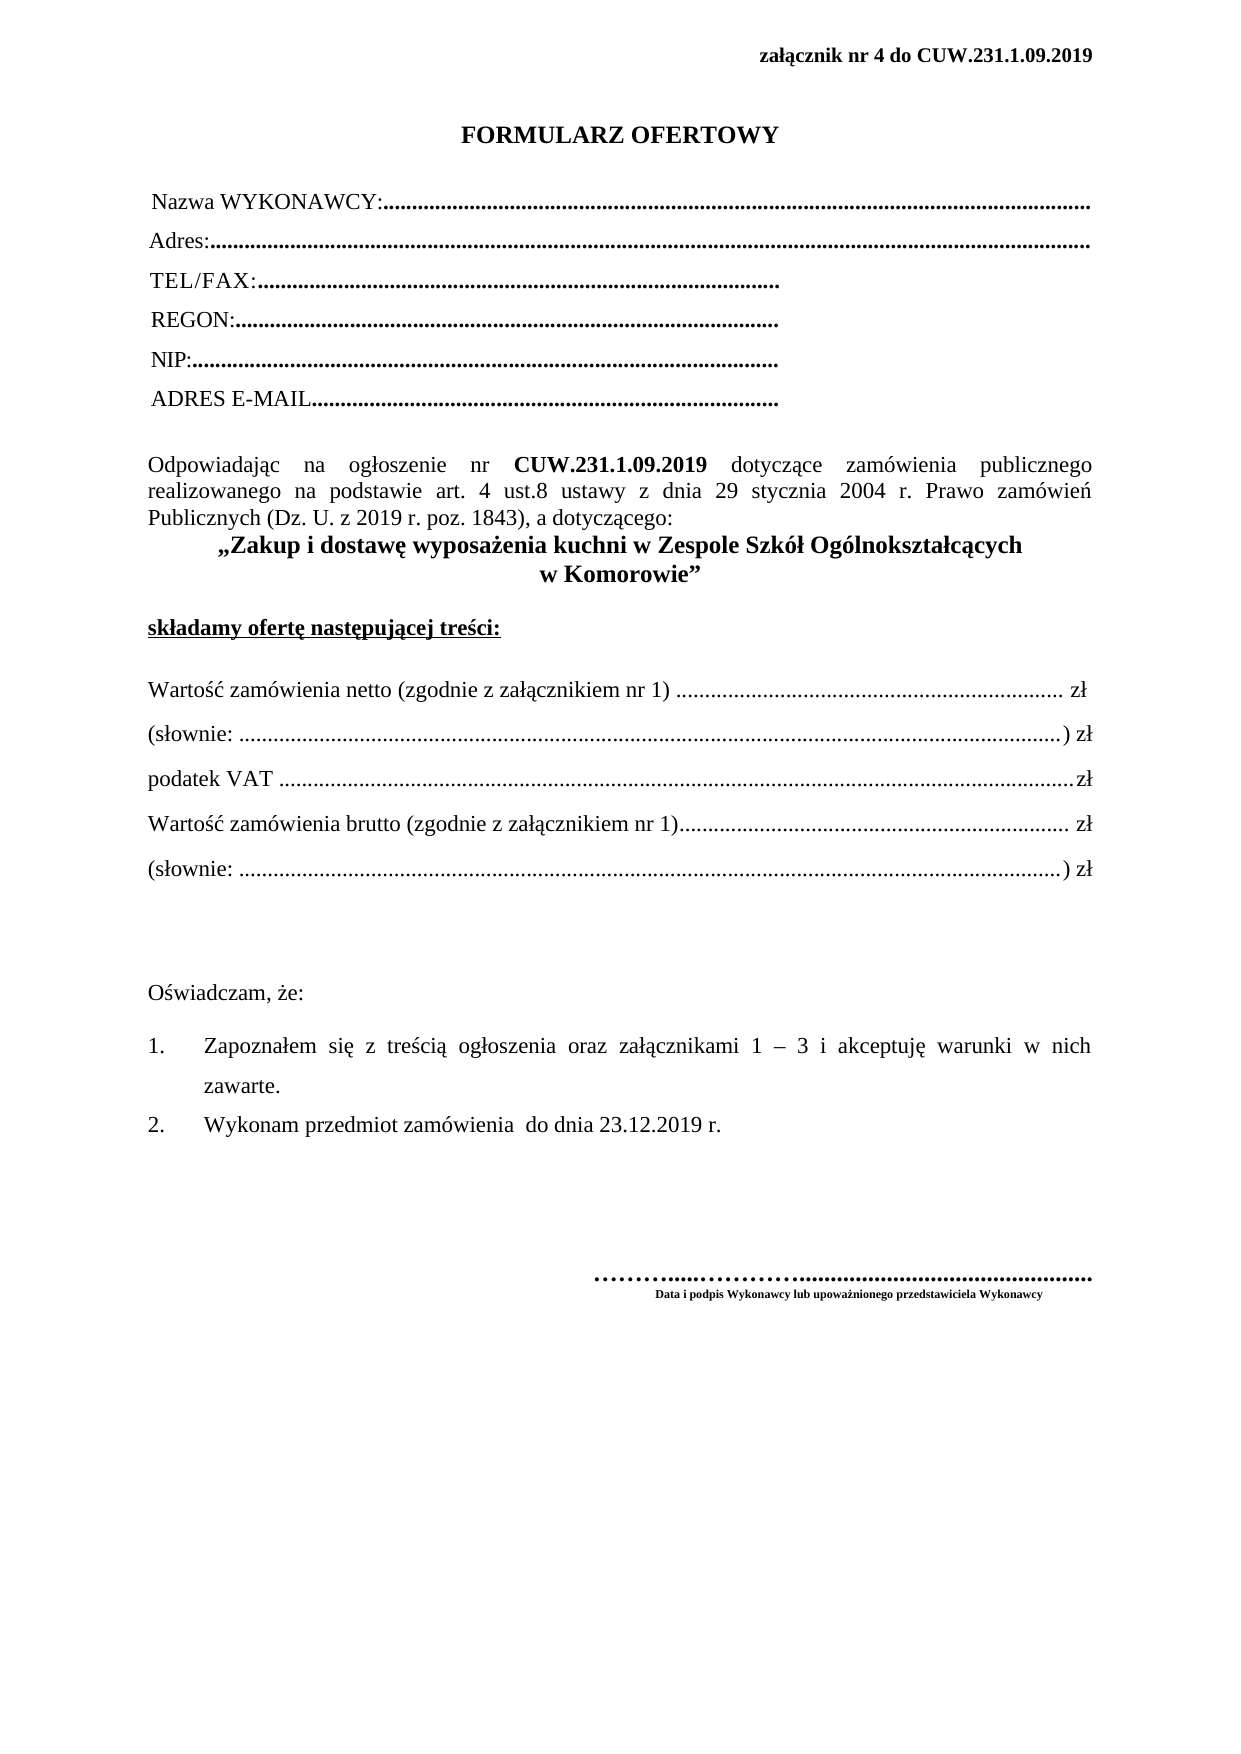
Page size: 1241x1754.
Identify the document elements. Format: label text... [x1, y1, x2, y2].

text Adres: [149, 227, 1093, 253]
text w Komorowie” [148, 559, 1093, 587]
text Wartość zamówienia netto (zgodnie z załącznikiem nr 1) zł [148, 676, 1093, 702]
text ADRES E-MAIL [151, 385, 1093, 411]
text podatek VAT zł [148, 765, 1093, 792]
text NIP: [151, 346, 1093, 372]
text Data i podpis Wykonawcy lub upoważnionego przedstawiciela Wykonawcy [605, 1287, 1093, 1311]
text Nazwa WYKONAWCY: [151, 188, 1093, 214]
text składamy ofertę następującej treści: [148, 614, 1093, 640]
text 2. Wykonam przedmiot zamówienia do dnia 23.12.2019 r. [148, 1111, 1093, 1138]
text TEL/FAX: [149, 267, 1093, 293]
text załącznik nr 4 do CUW.231.1.09.2019 [148, 43, 1093, 67]
text (słownie: ) zł [148, 720, 1093, 747]
text 1. Zapoznałem się z treścią ogłoszenia oraz załącznikami 1 – 3 i akceptuję warunki w nich zawarte. [148, 1032, 1093, 1098]
text REGON: [151, 306, 1093, 332]
text Wartość zamówienia brutto (zgodnie z załącznikiem nr 1) zł [148, 810, 1093, 836]
text Odpowiadając na ogłoszenie nr CUW.231.1.09.2019 dotyczące zamówienia publicznego realizowanego na podstawie art. 4 ust.8 ustawy z dnia 29 stycznia 2004 r. Prawo zamówień Publicznych (Dz. U. z 2019 r. poz. 1843), a dotyczącego: [148, 451, 1093, 530]
text Oświadczam, że: [148, 978, 1093, 1005]
subtitle FORMULARZ OFERTOWY [148, 92, 1093, 149]
text „Zakup i dostawę wyposażenia kuchni w Zespole Szkół Ogólnokształcących [148, 530, 1093, 559]
text ……….....…………............................................... [148, 1258, 1093, 1287]
text (słownie: ) zł [148, 855, 1093, 881]
